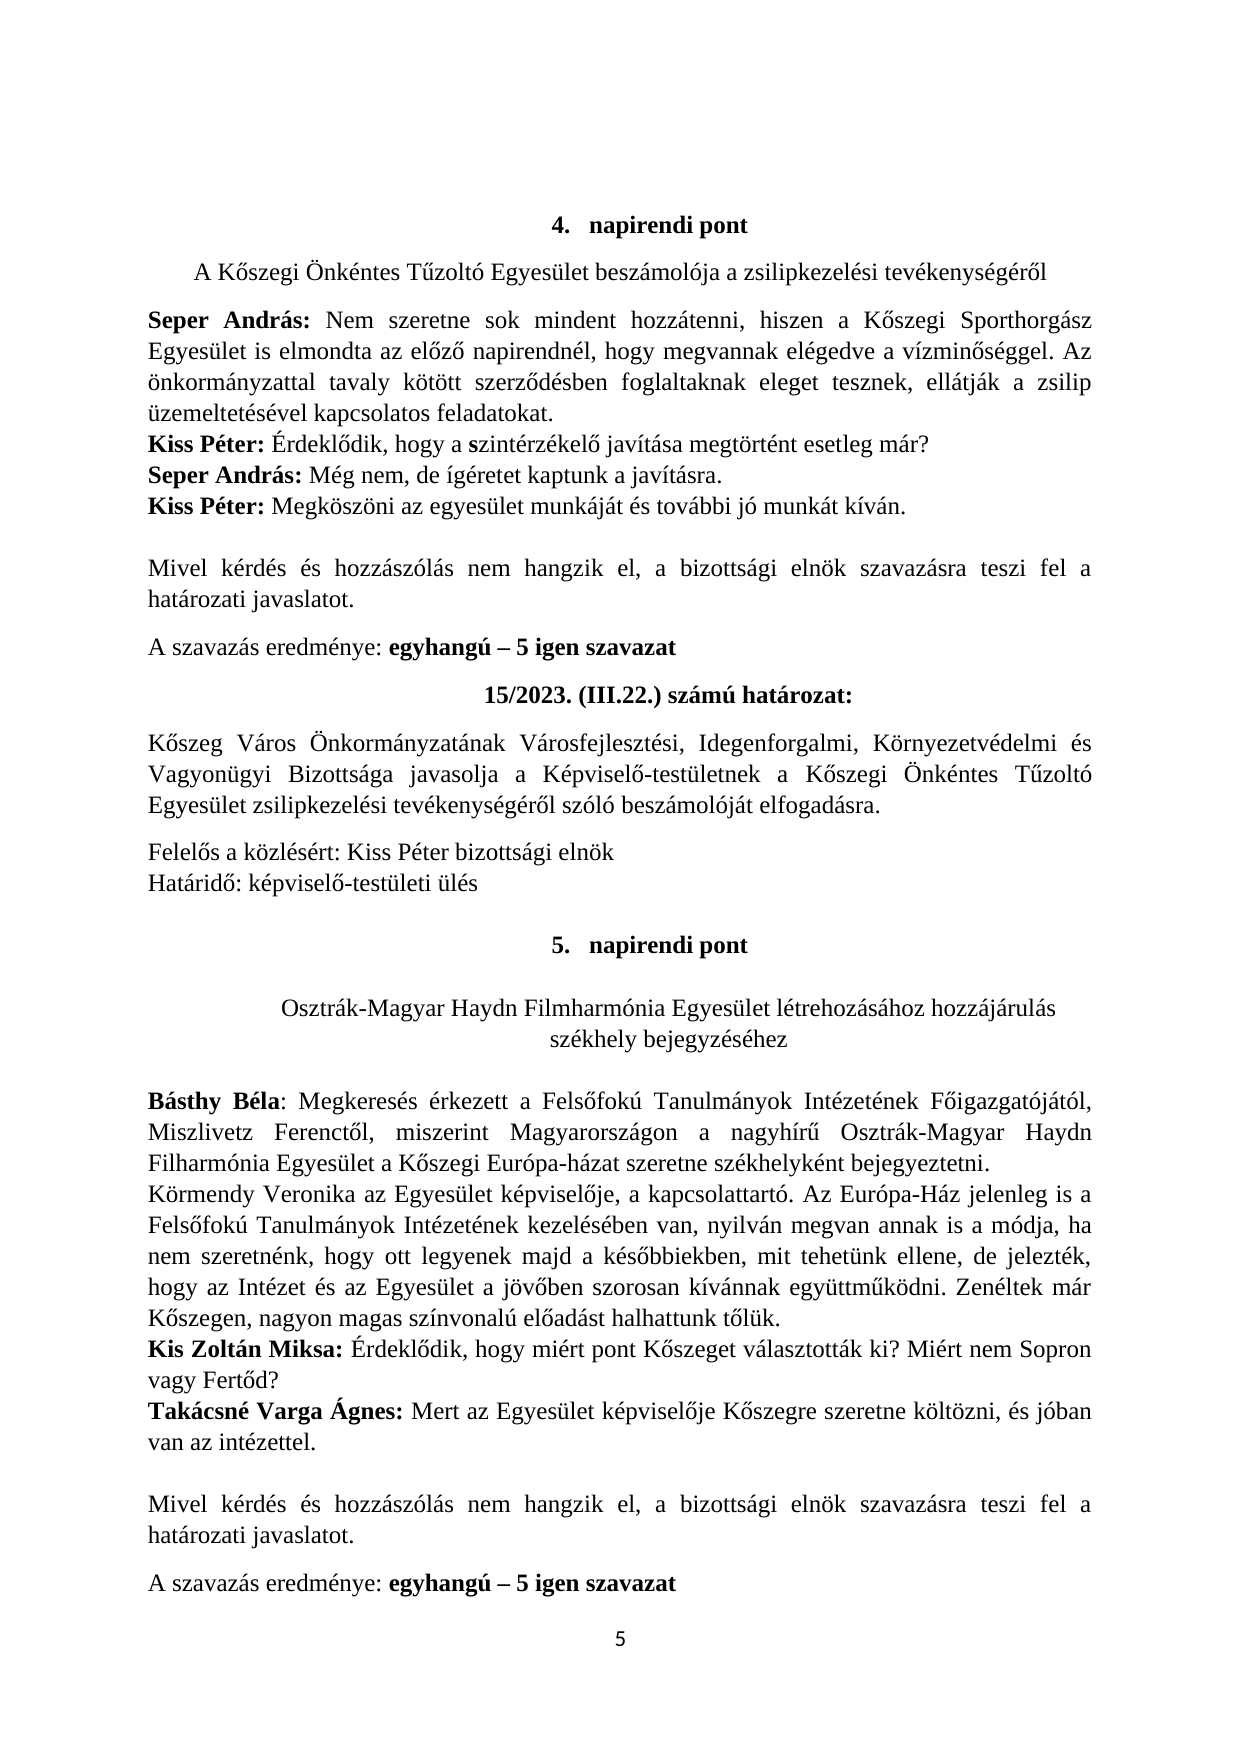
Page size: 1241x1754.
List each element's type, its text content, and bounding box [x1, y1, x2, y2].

text Mivel kérdés és hozzászólás nem hangzik el, a bizottsági elnök szavazásra teszi fel a határozati javaslatot. [148, 553, 1093, 613]
text A szavazás eredménye: egyhangú – 5 igen szavazat [148, 1568, 1093, 1597]
text Seper András: Még nem, de ígéretet kaptunk a javításra. [148, 460, 1093, 489]
text Kiss Péter: Megköszöni az egyesület munkáját és további jó munkát kíván. [148, 491, 1093, 520]
text Kiss Péter: Érdeklődik, hogy a szintérzékelő javítása megtörtént esetleg már? [148, 429, 1093, 458]
list napirendi pont [207, 210, 1093, 238]
list Takácsné Varga Ágnes: Mert az Egyesület képviselője Kőszegre szeretne költözni, és jóban van az intézettel. [148, 1396, 1093, 1456]
list Osztrák-Magyar Haydn Filmharmónia Egyesület létrehozásához hozzájárulás székhely bejegyzéséhez [244, 993, 1093, 1052]
text Határidő: képviselő-testületi ülés [148, 868, 1093, 897]
list 15/2023. (III.22.) számú határozat: [244, 680, 1093, 709]
text Felelős a közlésért: Kiss Péter bizottsági elnök [148, 837, 1093, 866]
list napirendi pont [207, 931, 1093, 959]
text Seper András: Nem szeretne sok mindent hozzátenni, hiszen a Kőszegi Sporthorgász Egyesület is elmondta az előző napirendnél, hogy megvannak elégedve a vízminőséggel. Az önkormányzattal tavaly kötött szerződésben foglaltaknak eleget tesznek, ellátják a zsilip üzemeltetésével kapcsolatos feladatokat. [148, 305, 1093, 427]
text A Kőszegi Önkéntes Tűzoltó Egyesület beszámolója a zsilipkezelési tevékenységéről [148, 257, 1093, 286]
list Kis Zoltán Miksa: Érdeklődik, hogy miért pont Kőszeget választották ki? Miért nem Sopron vagy Fertőd? [148, 1334, 1093, 1394]
list Básthy Béla: Megkeresés érkezett a Felsőfokú Tanulmányok Intézetének Főigazgatójától, Miszlivetz Ferenctől, miszerint Magyarországon a nagyhírű Osztrák-Magyar Haydn Filharmónia Egyesület a Kőszegi Európa-házat szeretne székhelyként bejegyeztetni. [148, 1086, 1093, 1177]
list Körmendy Veronika az Egyesület képviselője, a kapcsolattartó. Az Európa-Ház jelenleg is a Felsőfokú Tanulmányok Intézetének kezelésében van, nyilván megvan annak is a módja, ha nem szeretnénk, hogy ott legyenek majd a későbbiekben, mit tehetünk ellene, de jelezték, hogy az Intézet és az Egyesület a jövőben szorosan kívánnak együttműködni. Zenéltek már Kőszegen, nagyon magas színvonalú előadást halhattunk tőlük. [148, 1179, 1093, 1332]
text Kőszeg Város Önkormányzatának Városfejlesztési, Idegenforgalmi, Környezetvédelmi és Vagyonügyi Bizottsága javasolja a Képviselő-testületnek a Kőszegi Önkéntes Tűzoltó Egyesület zsilipkezelési tevékenységéről szóló beszámolóját elfogadásra. [148, 728, 1093, 818]
text A szavazás eredménye: egyhangú – 5 igen szavazat [148, 632, 1093, 661]
list Mivel kérdés és hozzászólás nem hangzik el, a bizottsági elnök szavazásra teszi fel a határozati javaslatot. [148, 1489, 1093, 1549]
